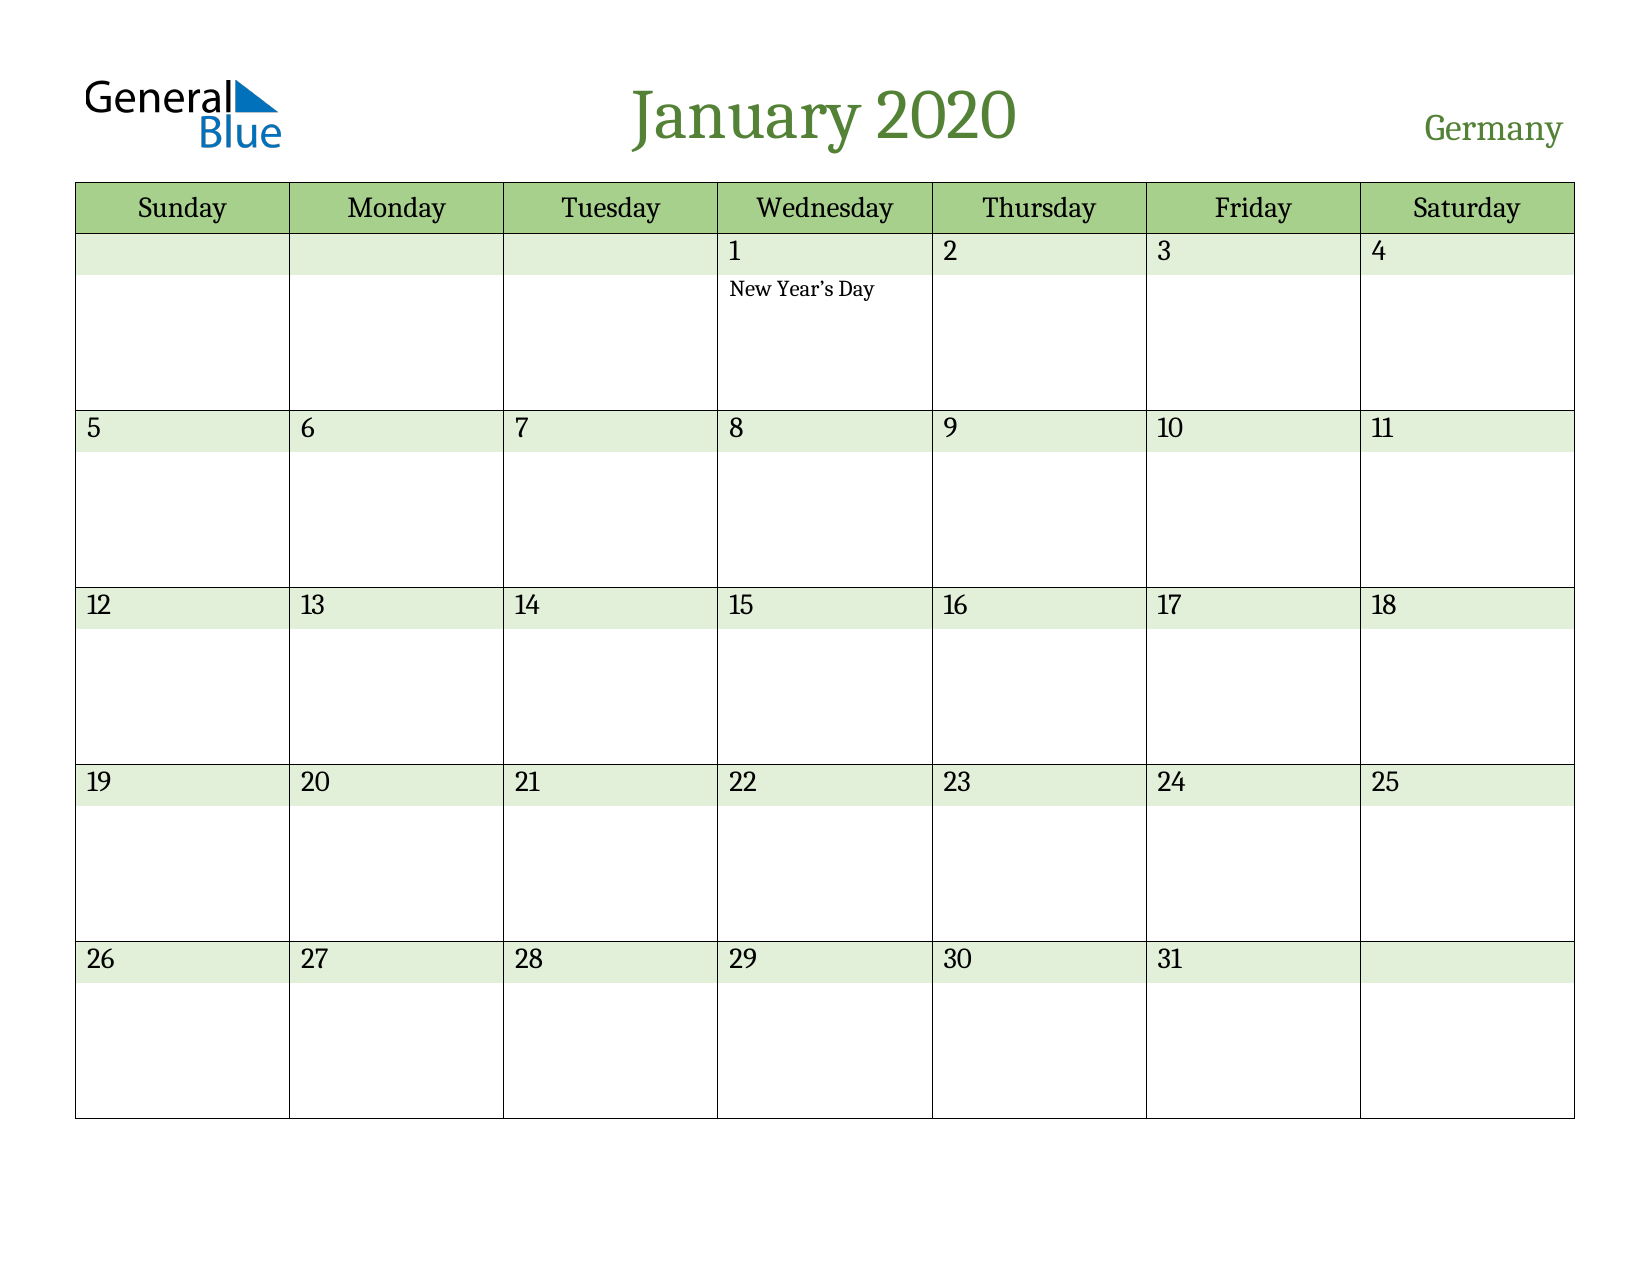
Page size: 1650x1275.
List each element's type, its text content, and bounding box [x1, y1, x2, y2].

table_cell [933, 629, 1146, 764]
table_cell [76, 452, 289, 587]
table_cell 12 [76, 588, 289, 629]
table_cell [1361, 629, 1574, 764]
table_cell [76, 234, 289, 275]
table_header Germany [1146, 75, 1574, 182]
table_cell [290, 983, 503, 1118]
table_cell New Year’s Day [718, 275, 932, 410]
table_cell [933, 806, 1146, 941]
table_cell 31 [1147, 942, 1360, 983]
table_cell Thursday [933, 183, 1146, 233]
table_cell 27 [290, 942, 503, 983]
table_cell [1361, 942, 1574, 983]
table_cell [504, 275, 717, 410]
table_cell 22 [718, 765, 932, 806]
table_cell 1 [718, 234, 932, 275]
table_header January 2020 [504, 75, 1146, 182]
table_cell 20 [290, 765, 503, 806]
table_cell [933, 275, 1146, 410]
table_cell 26 [76, 942, 289, 983]
table_cell [76, 275, 289, 410]
table_cell [718, 452, 932, 587]
table_cell 6 [290, 411, 503, 452]
table_cell Saturday [1361, 183, 1574, 233]
table_cell [933, 452, 1146, 587]
table_cell 21 [504, 765, 717, 806]
table_cell [290, 806, 503, 941]
table_cell 5 [76, 411, 289, 452]
table_cell [504, 452, 717, 587]
table_cell [1147, 452, 1360, 587]
table_cell [290, 234, 503, 275]
table_cell [290, 452, 503, 587]
table_cell 23 [933, 765, 1146, 806]
table_cell [504, 983, 717, 1118]
table_cell 8 [718, 411, 932, 452]
table_cell 13 [290, 588, 503, 629]
table_cell 28 [504, 942, 717, 983]
table_cell [718, 983, 932, 1118]
table_cell [718, 629, 932, 764]
table_cell 25 [1361, 765, 1574, 806]
table_cell [504, 234, 717, 275]
table_cell [504, 629, 717, 764]
table_cell 15 [718, 588, 932, 629]
table_cell [76, 983, 289, 1118]
picture [86, 80, 281, 148]
table_cell [718, 806, 932, 941]
table_cell 4 [1361, 234, 1574, 275]
table_cell [1361, 452, 1574, 587]
table_cell [76, 629, 289, 764]
table_cell Tuesday [504, 183, 717, 233]
table_cell 14 [504, 588, 717, 629]
table_cell [1147, 983, 1360, 1118]
table_header [76, 75, 503, 182]
table_cell [1361, 983, 1574, 1118]
table_cell Sunday [76, 183, 289, 233]
table_cell 11 [1361, 411, 1574, 452]
table_cell [1361, 275, 1574, 410]
table_cell [290, 275, 503, 410]
table_cell 3 [1147, 234, 1360, 275]
table_cell [1147, 275, 1360, 410]
table_cell [76, 806, 289, 941]
table_cell 19 [76, 765, 289, 806]
table_cell 29 [718, 942, 932, 983]
table_cell 18 [1361, 588, 1574, 629]
table_cell 30 [933, 942, 1146, 983]
table_cell [1147, 629, 1360, 764]
table_cell Friday [1147, 183, 1360, 233]
table_cell 16 [933, 588, 1146, 629]
table_cell 17 [1147, 588, 1360, 629]
table_cell Monday [290, 183, 503, 233]
table_cell Wednesday [718, 183, 932, 233]
table_cell [290, 629, 503, 764]
table_cell 7 [504, 411, 717, 452]
table_cell [504, 806, 717, 941]
table_cell [1147, 806, 1360, 941]
table_cell 2 [933, 234, 1146, 275]
table_cell 10 [1147, 411, 1360, 452]
table_cell 9 [933, 411, 1146, 452]
table_cell [1361, 806, 1574, 941]
table_cell [933, 983, 1146, 1118]
table_cell 24 [1147, 765, 1360, 806]
